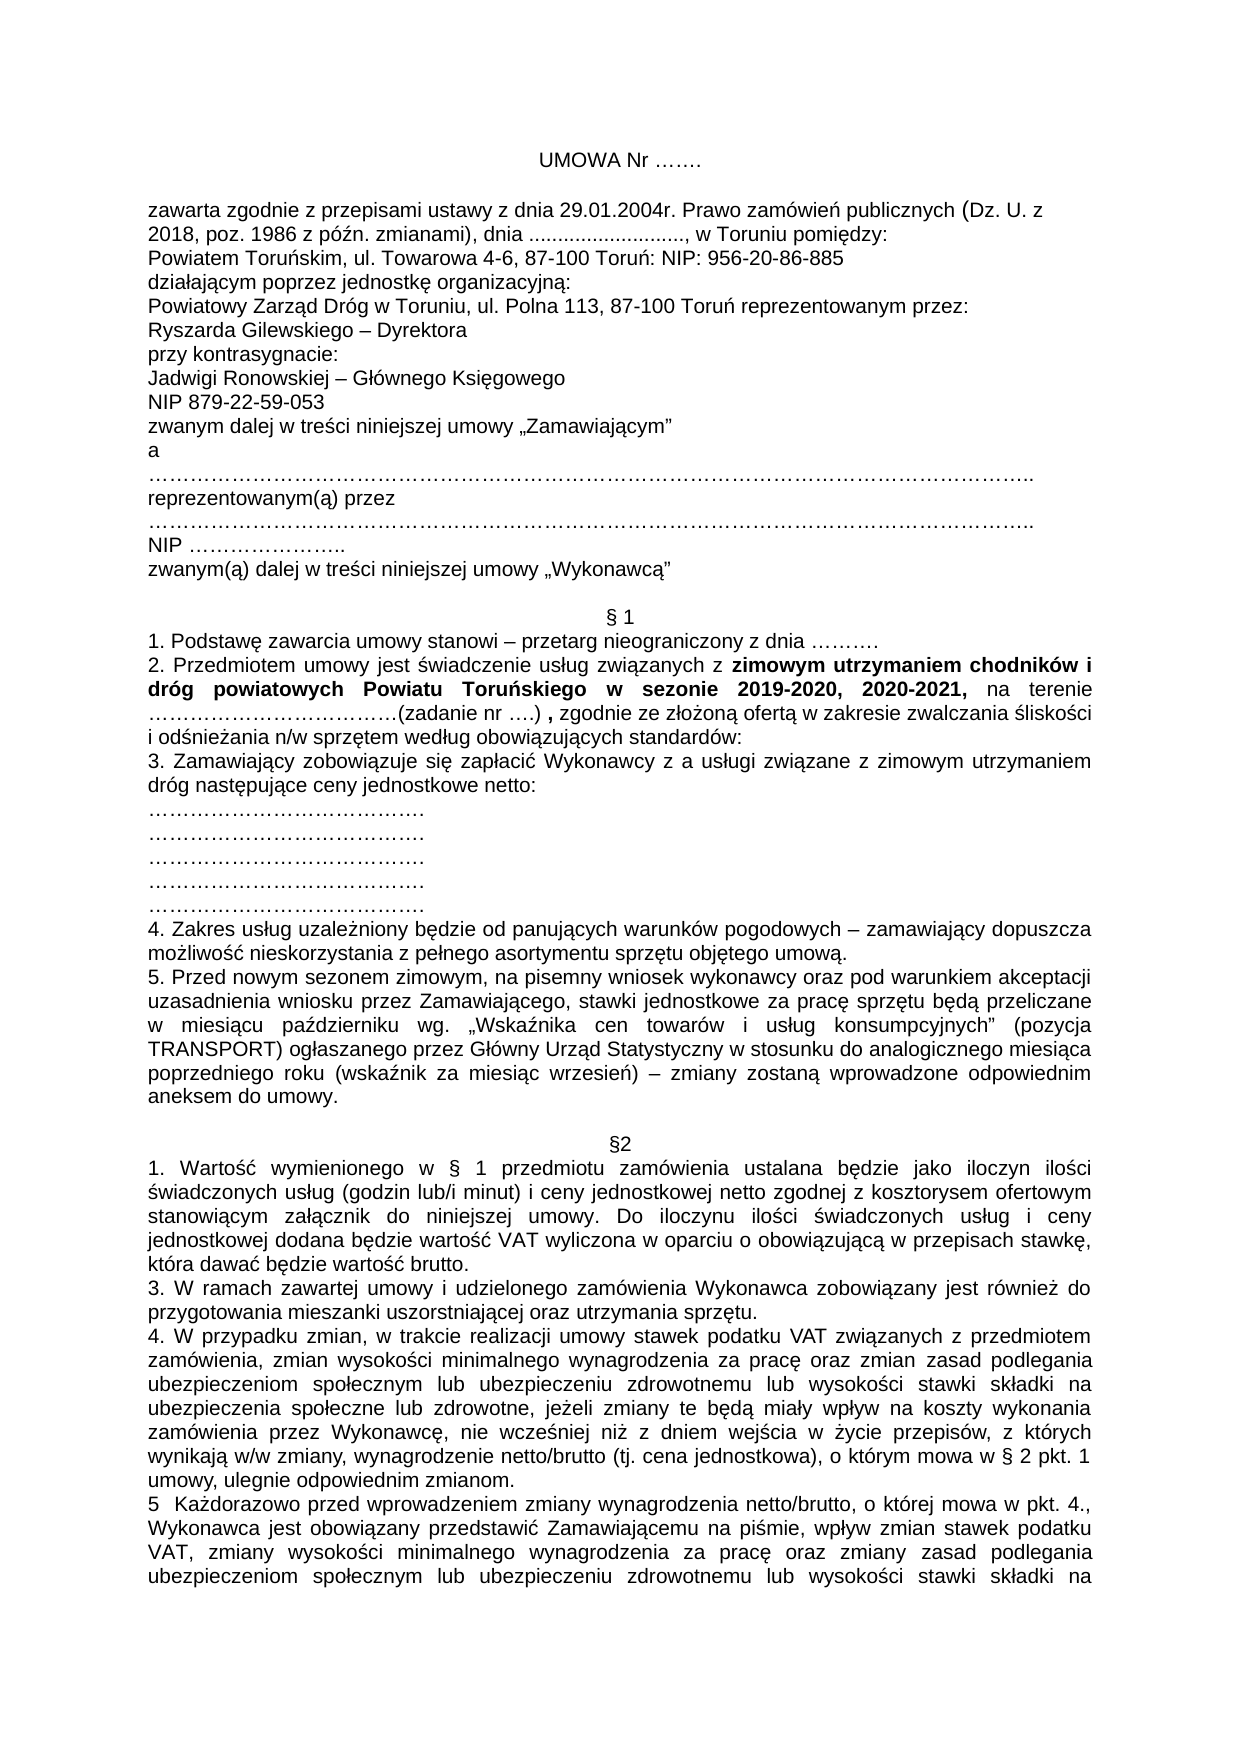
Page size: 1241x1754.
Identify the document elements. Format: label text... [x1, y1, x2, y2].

text ……………………………………………………………………………………………………………….. [148, 509, 1093, 533]
text …………………………………. [148, 869, 1093, 893]
text działającym poprzez jednostkę organizacyjną: [148, 270, 1093, 294]
text 2. Przedmiotem umowy jest świadczenie usług związanych z zimowym utrzymaniem chodników i dróg powiatowych Powiatu Toruńskiego w sezonie 2019-2020, 2020-2021, na terenie ………………………………(zadanie nr ….) , zgodnie ze złożoną ofertą w zakresie zwalczania śliskości i odśnieżania n/w sprzętem według obowiązujących standardów: [148, 653, 1093, 749]
text zwanym dalej w treści niniejszej umowy „Zamawiającym” [148, 413, 1093, 437]
text 3. Zamawiający zobowiązuje się zapłacić Wykonawcy z a usługi związane z zimowym utrzymaniem dróg następujące ceny jednostkowe netto: [148, 749, 1093, 797]
text …………………………………. [148, 821, 1093, 845]
text NIP ………………….. [148, 533, 1093, 557]
text NIP 879-22-59-053 [148, 389, 1093, 413]
text 1. Podstawę zawarcia umowy stanowi – przetarg nieograniczony z dnia ………. [148, 629, 1093, 653]
text Jadwigi Ronowskiej – Głównego Księgowego [148, 366, 1093, 389]
text zwanym(ą) dalej w treści niniejszej umowy „Wykonawcą” [148, 557, 1093, 581]
text …………………………………. [148, 797, 1093, 821]
text §2 [148, 1132, 1093, 1156]
text UMOWA Nr ……. [148, 148, 1093, 172]
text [148, 1492, 1093, 1587]
text 4. W przypadku zmian, w trakcie realizacji umowy stawek podatku VAT związanych z przedmiotem zamówienia, zmian wysokości minimalnego wynagrodzenia za pracę oraz zmian zasad podlegania ubezpieczeniom społecznym lub ubezpieczeniu zdrowotnemu lub wysokości stawki składki na ubezpieczenia społeczne lub zdrowotne, jeżeli zmiany te będą miały wpływ na koszty wykonania zamówienia przez Wykonawcę, nie wcześniej niż z dniem wejścia w życie przepisów, z których wynikają w/w zmiany, wynagrodzenie netto/brutto (tj. cena jednostkowa), o którym mowa w § 2 pkt. 1 umowy, ulegnie odpowiednim zmianom. [148, 1324, 1093, 1492]
text ……………………………………………………………………………………………………………….. [148, 461, 1093, 485]
text Powiatowy Zarząd Dróg w Toruniu, ul. Polna 113, 87-100 Toruń reprezentowanym przez: [148, 294, 1093, 318]
text Ryszarda Gilewskiego – Dyrektora [148, 318, 1093, 342]
text a [148, 437, 1093, 461]
text 5. Przed nowym sezonem zimowym, na pisemny wniosek wykonawcy oraz pod warunkiem akceptacji uzasadnienia wniosku przez Zamawiającego, stawki jednostkowe za pracę sprzętu będą przeliczane w miesiącu październiku wg. „Wskaźnika cen towarów i usług konsumpcyjnych” (pozycja TRANSPORT) ogłaszanego przez Główny Urząd Statystyczny w stosunku do analogicznego miesiąca poprzedniego roku (wskaźnik za miesiąc wrzesień) – zmiany zostaną wprowadzone odpowiednim aneksem do umowy. [148, 964, 1093, 1108]
text przy kontrasygnacie: [148, 342, 1093, 366]
text reprezentowanym(ą) przez [148, 485, 1093, 509]
text Powiatem Toruńskim, ul. Towarowa 4-6, 87-100 Toruń: NIP: 956-20-86-885 [148, 246, 1093, 270]
text …………………………………. [148, 893, 1093, 917]
text 1. Wartość wymienionego w § 1 przedmiotu zamówienia ustalana będzie jako iloczyn ilości świadczonych usług (godzin lub/i minut) i ceny jednostkowej netto zgodnej z kosztorysem ofertowym stanowiącym załącznik do niniejszej umowy. Do iloczynu ilości świadczonych usług i ceny jednostkowej dodana będzie wartość VAT wyliczona w oparciu o obowiązującą w przepisach stawkę, która dawać będzie wartość brutto. [148, 1156, 1093, 1276]
text 3. W ramach zawartej umowy i udzielonego zamówienia Wykonawca zobowiązany jest również do przygotowania mieszanki uszorstniającej oraz utrzymania sprzętu. [148, 1276, 1093, 1324]
text zawarta zgodnie z przepisami ustawy z dnia 29.01.2004r. Prawo zamówień publicznych (Dz. U. z 2018, poz. 1986 z późn. zmianami), dnia ..........................., w Toruniu pomiędzy: [148, 196, 1093, 246]
text § 1 [148, 605, 1093, 629]
text …………………………………. [148, 845, 1093, 869]
text 4. Zakres usług uzależniony będzie od panujących warunków pogodowych – zamawiający dopuszcza możliwość nieskorzystania z pełnego asortymentu sprzętu objętego umową. [148, 917, 1093, 964]
